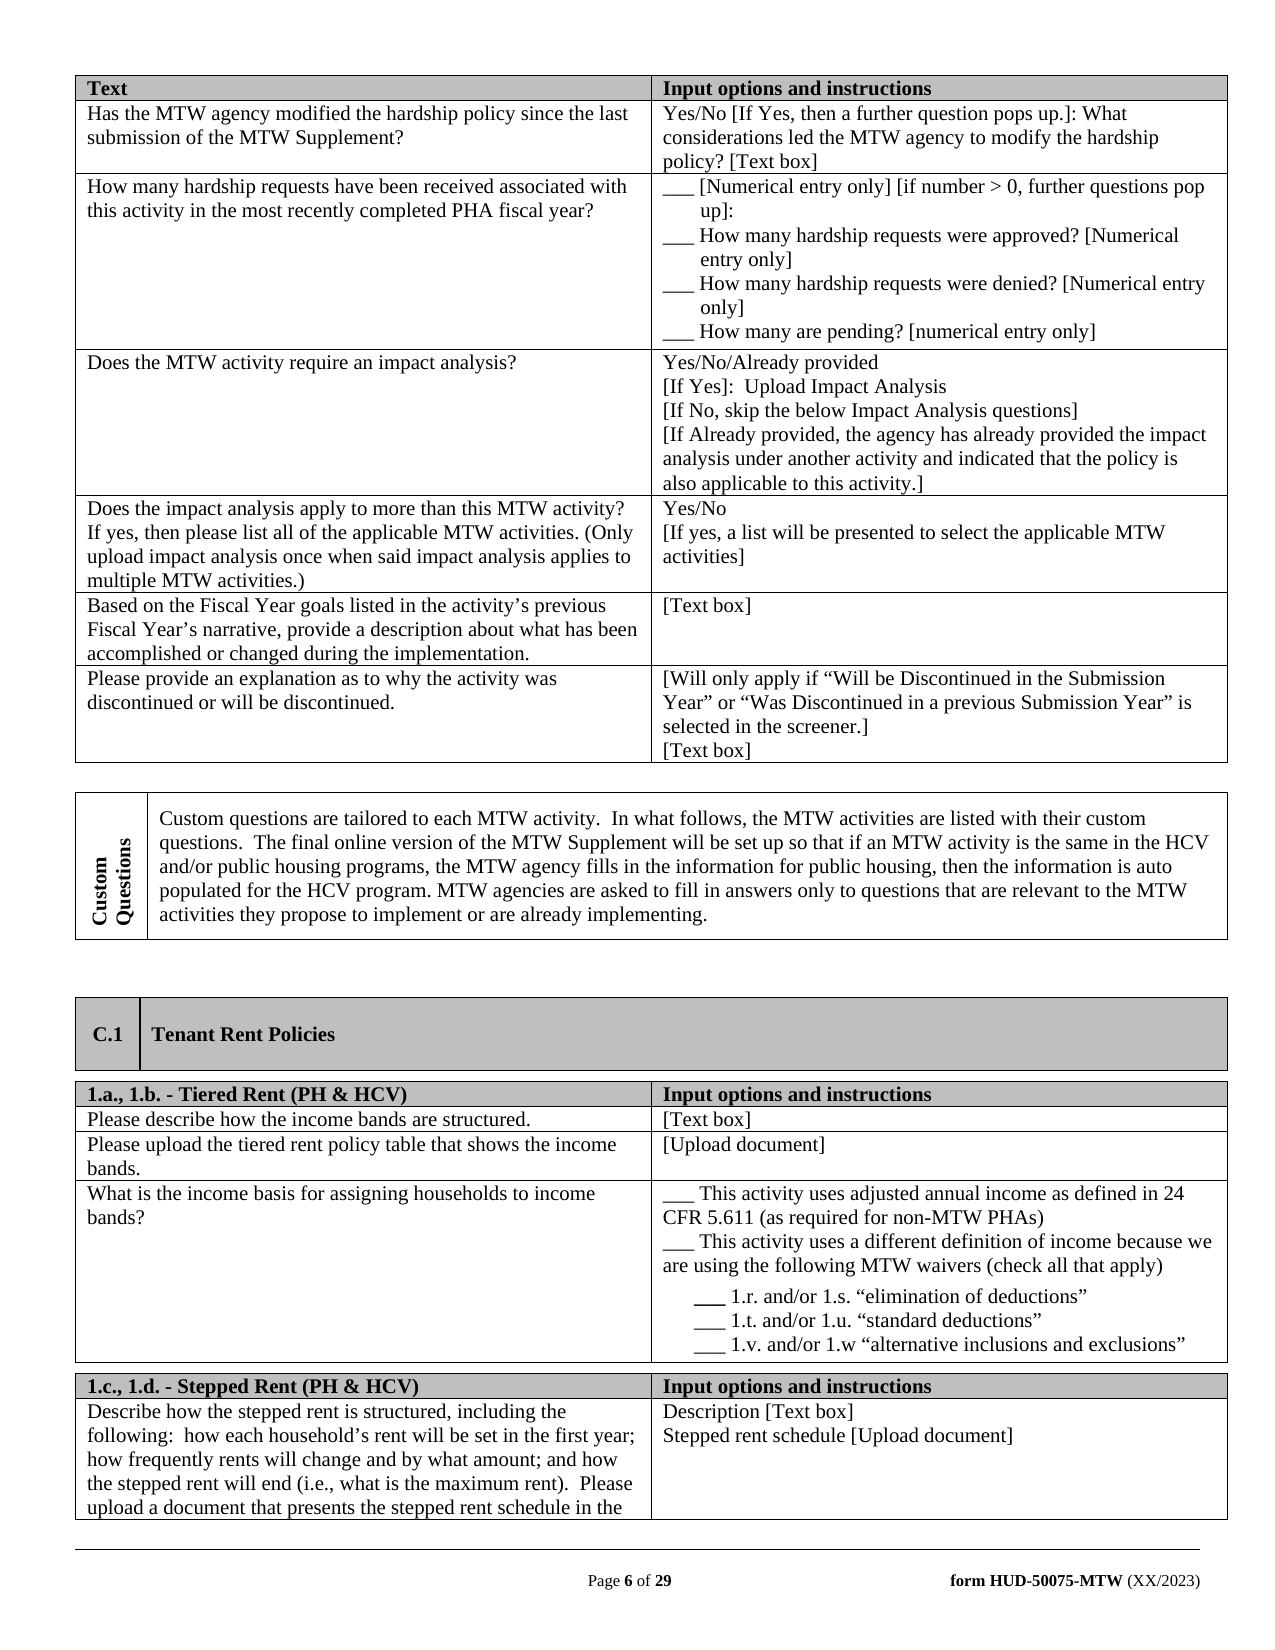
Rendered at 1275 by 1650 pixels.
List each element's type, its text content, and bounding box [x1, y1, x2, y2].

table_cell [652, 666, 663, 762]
table_header Input options and instructions [652, 76, 1227, 100]
table_header Custom Questions [76, 793, 147, 938]
table_cell ___ [Numerical entry only] [if number > 0, further questions pop up]: ___ How many hardship requests were approved? [Numerical entry only] ___ How many hardship requests were denied? [Numerical entry only] ___ How many are pending? [numerical entry only] [652, 174, 1227, 349]
table_cell [Text box] [652, 1107, 1227, 1131]
table_cell Yes/No [If yes, a list will be presented to select the applicable MTW activities] [652, 496, 1227, 592]
table_header Input options and instructions [652, 1374, 1227, 1398]
table_cell [Upload document] [652, 1132, 1227, 1180]
table_cell Yes/No/Already provided [If Yes]: Upload Impact Analysis [If No, skip the below Impact Analysis questions] [If Already provided, the agency has already provided the impact analysis under another activity and indicated that the policy is also applicable to this activity.] [652, 350, 1227, 494]
table_header Input options and instructions [652, 1082, 1227, 1106]
table_header Tenant Rent Policies [141, 998, 1227, 1070]
table_header 1.a., 1.b. - Tiered Rent (PH & HCV) [76, 1082, 651, 1106]
table_header Custom questions are tailored to each MTW activity. In what follows, the MTW activities are listed with their custom questions. The final online version of the MTW Supplement will be set up so that if an MTW activity is the same in the HCV and/or public housing programs, the MTW agency fills in the information for public housing, then the information is auto populated for the HCV program. MTW agencies are asked to fill in answers only to questions that are relevant to the MTW activities they propose to implement or are already implementing. [148, 793, 1227, 938]
table_header Text [76, 76, 651, 100]
table_cell Does the MTW activity require an impact analysis? [76, 350, 651, 494]
table_cell What is the income basis for assigning households to income bands? [76, 1181, 651, 1362]
table_cell [Will only apply if “Will be Discontinued in the Submission Year” or “Was Discontinued in a previous Submission Year” is selected in the screener.] [Text box] [751, 666, 1227, 762]
table_cell Please upload the tiered rent policy table that shows the income bands. [76, 1132, 651, 1180]
table_cell [Text box] [652, 593, 1227, 665]
table_cell How many hardship requests have been received associated with this activity in the most recently completed PHA fiscal year? [76, 174, 651, 349]
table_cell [76, 1399, 651, 1519]
table_cell Does the impact analysis apply to more than this MTW activity? If yes, then please list all of the applicable MTW activities. (Only upload impact analysis once when said impact analysis applies to multiple MTW activities.) [76, 496, 651, 592]
table_header C.1 [76, 998, 139, 1070]
table_cell Please provide an explanation as to why the activity was discontinued or will be discontinued. [76, 666, 651, 762]
table_cell Please describe how the income bands are structured. [76, 1107, 651, 1131]
table_cell Yes/No [If Yes, then a further question pops up.]: What considerations led the MTW agency to modify the hardship policy? [Text box] [652, 101, 1227, 173]
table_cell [652, 1399, 1227, 1519]
table_cell Based on the Fiscal Year goals listed in the activity’s previous Fiscal Year’s narrative, provide a description about what has been accomplished or changed during the implementation. [76, 593, 651, 665]
table_header 1.c., 1.d. - Stepped Rent (PH & HCV) [76, 1374, 651, 1398]
table_cell Has the MTW agency modified the hardship policy since the last submission of the MTW Supplement? [76, 101, 651, 173]
